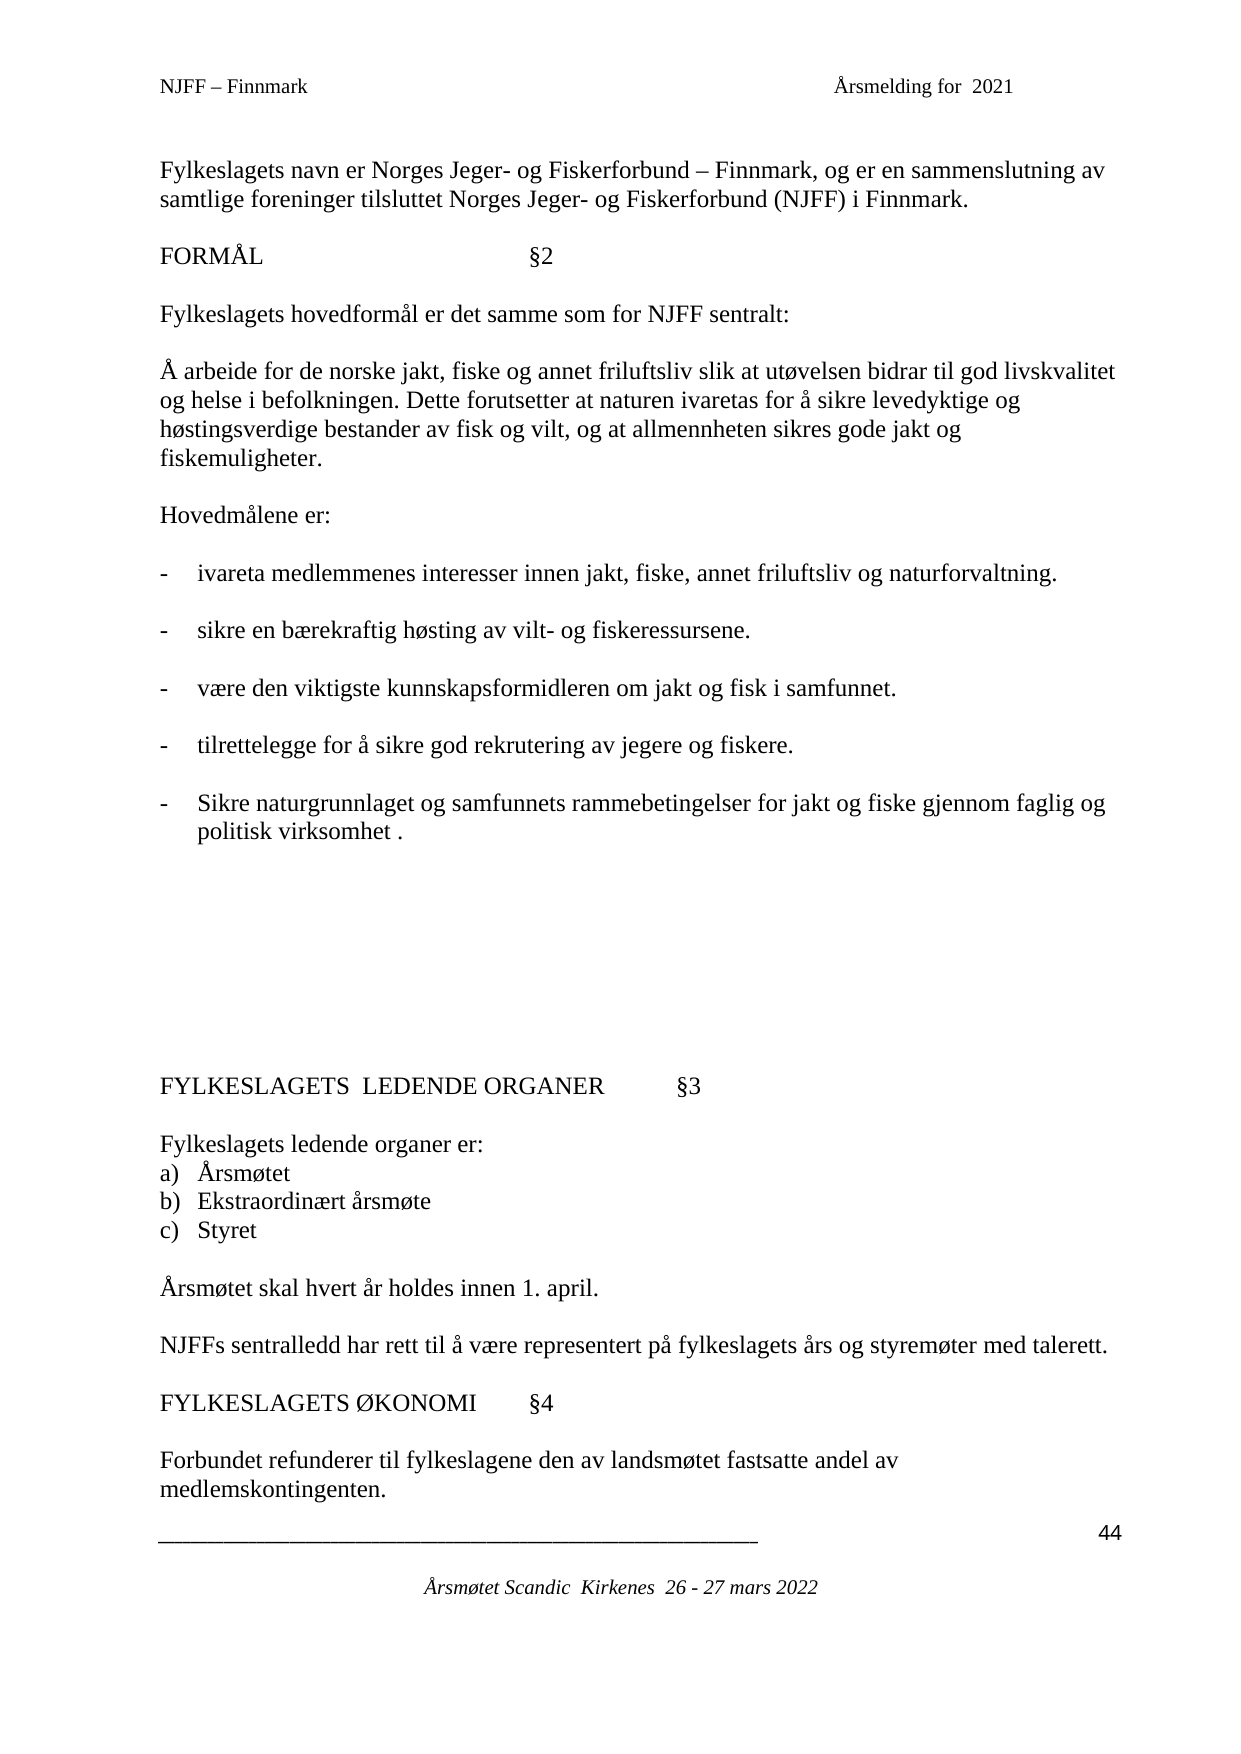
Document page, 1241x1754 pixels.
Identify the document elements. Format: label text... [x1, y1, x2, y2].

text Årsmøtet skal hvert år holdes innen 1. april. [159, 1273, 1122, 1301]
list Ekstraordinært årsmøte [159, 1186, 1122, 1215]
list Årsmøtet [159, 1158, 1122, 1186]
text FYLKESLAGETS LEDENDE ORGANER §3 [159, 1071, 1122, 1100]
text Fylkeslagets hovedformål er det samme som for NJFF sentralt: [159, 299, 1122, 328]
text FORMÅL §2 [159, 241, 1122, 270]
text Forbundet refunderer til fylkeslagene den av landsmøtet fastsatte andel av medlemskontingenten. [159, 1445, 1122, 1503]
list sikre en bærekraftig høsting av vilt- og fiskeressursene. [159, 615, 1122, 644]
list tilrettelegge for å sikre god rekrutering av jegere og fiskere. [159, 730, 1122, 759]
text FYLKESLAGETS ØKONOMI §4 [159, 1388, 1122, 1416]
list Styret [159, 1215, 1122, 1244]
list ivareta medlemmenes interesser innen jakt, fiske, annet friluftsliv og naturforvaltning. [159, 558, 1122, 586]
text Hovedmålene er: [159, 500, 1122, 529]
text NJFFs sentralledd har rett til å være representert på fylkeslagets års og styremøter med talerett. [159, 1330, 1122, 1359]
text Fylkeslagets ledende organer er: [159, 1129, 1122, 1158]
text Å arbeide for de norske jakt, fiske og annet friluftsliv slik at utøvelsen bidrar til god livskvalitet og helse i befolkningen. Dette forutsetter at naturen ivaretas for å sikre levedyktige og høstingsverdige bestander av fisk og vilt, og at allmennheten sikres gode jakt og fiskemuligheter. [159, 356, 1122, 471]
list Sikre naturgrunnlaget og samfunnets rammebetingelser for jakt og fiske gjennom faglig og politisk virksomhet . [159, 788, 1122, 845]
text Fylkeslagets navn er Norges Jeger- og Fiskerforbund – Finnmark, og er en sammenslutning av samtlige foreninger tilsluttet Norges Jeger- og Fiskerforbund (NJFF) i Finnmark. [159, 155, 1122, 213]
list være den viktigste kunnskapsformidleren om jakt og fisk i samfunnet. [159, 673, 1122, 701]
